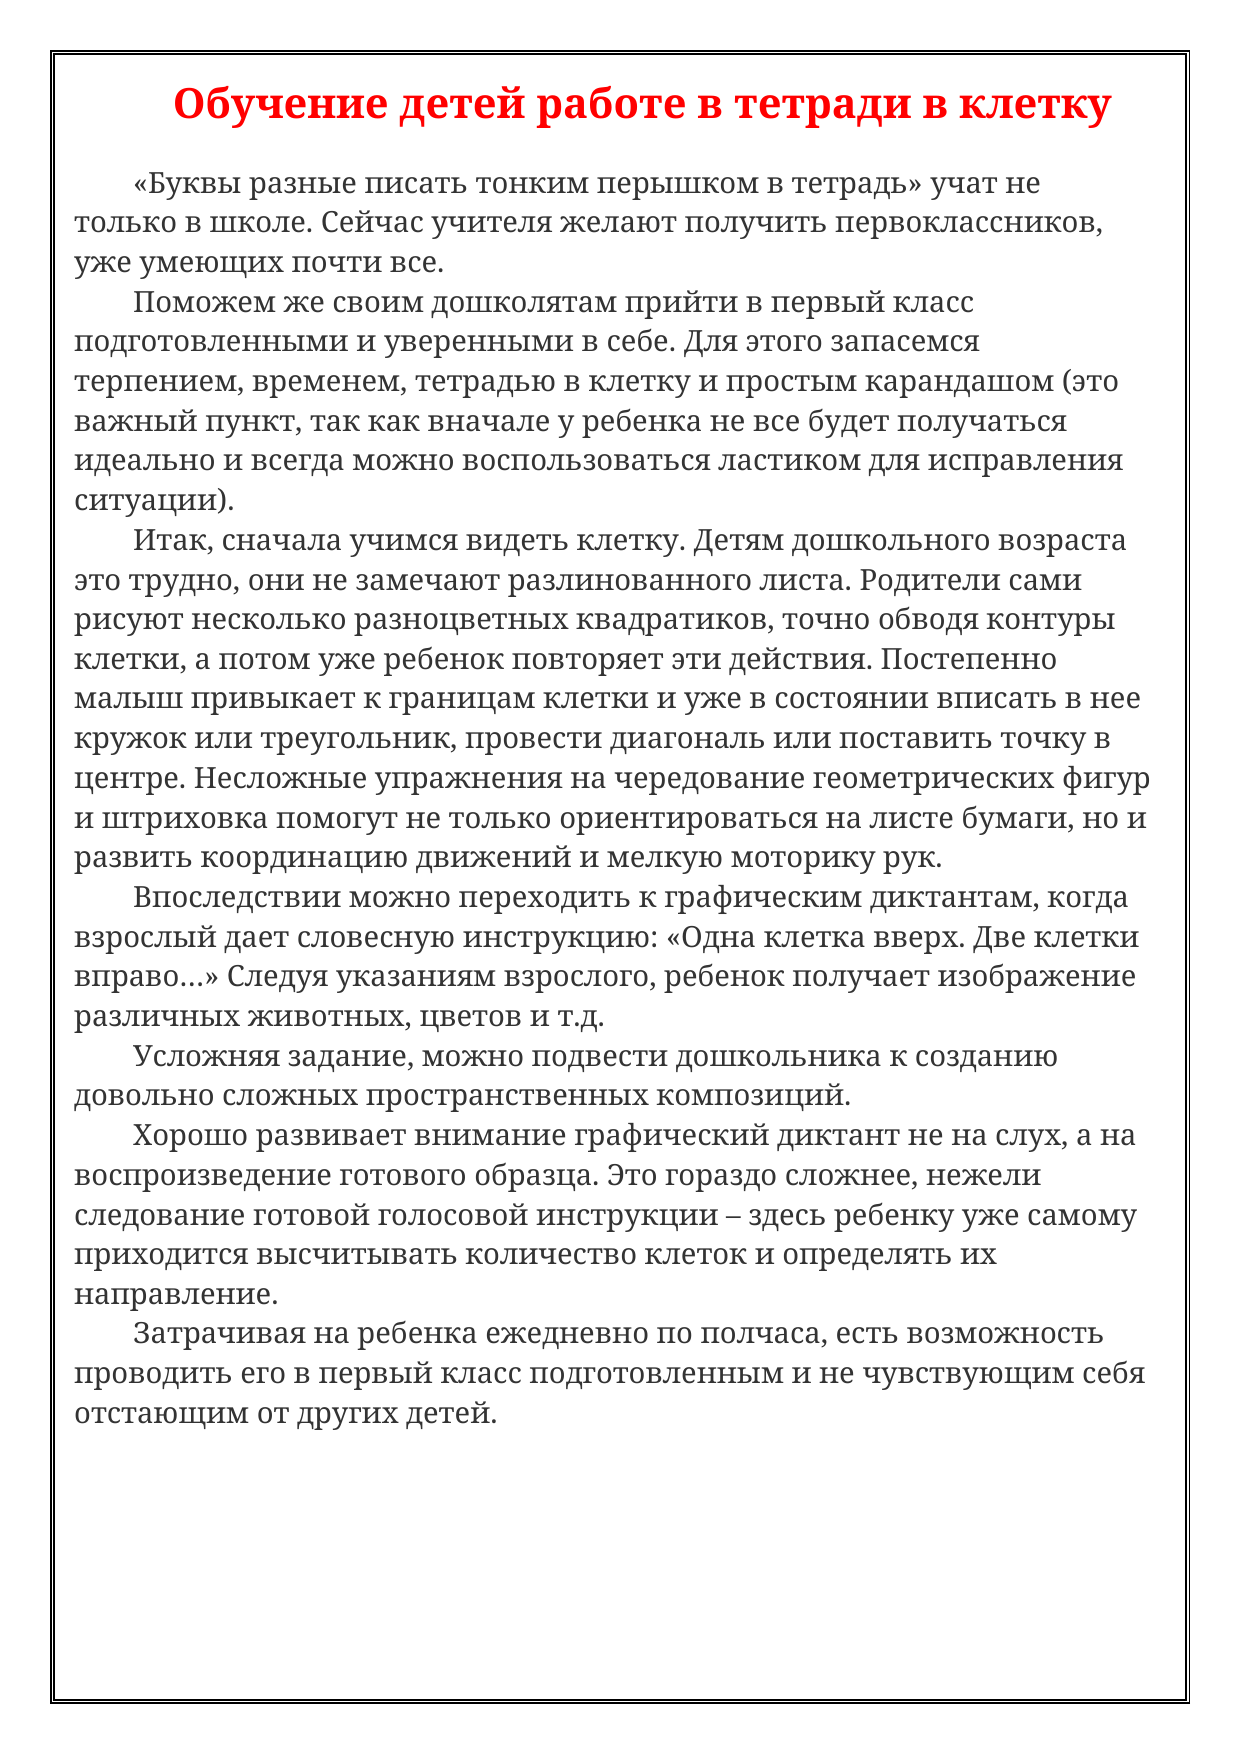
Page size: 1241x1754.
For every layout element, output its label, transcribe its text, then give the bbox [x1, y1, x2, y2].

text Обучение детей работе в тетради в клетку [74, 74, 1152, 131]
text Поможем же своим дошколятам прийти в первый класс подготовленными и уверенными в себе. Для этого запасемся терпением, временем, тетрадью в клетку и простым карандашом (это важный пункт, так как вначале у ребенка не все будет получаться идеально и всегда можно воспользоваться ластиком для исправления ситуации). [74, 281, 1152, 519]
text «Буквы разные писать тонким перышком в тетрадь» учат не только в школе. Сейчас учителя желают получить первоклассников, уже умеющих почти все. [74, 162, 1152, 281]
text Затрачивая на ребенка ежедневно по полчаса, есть возможность проводить его в первый класс подготовленным и не чувствующим себя отстающим от других детей. [74, 1313, 1152, 1432]
text Хорошо развивает внимание графический диктант не на слух, а на воспроизведение готового образца. Это гораздо сложнее, нежели следование готовой голосовой инструкции – здесь ребенку уже самому приходится высчитывать количество клеток и определять их направление. [74, 1114, 1152, 1313]
text Итак, сначала учимся видеть клетку. Детям дошкольного возраста это трудно, они не замечают разлинованного листа. Родители сами рисуют несколько разноцветных квадратиков, точно обводя контуры клетки, а потом уже ребенок повторяет эти действия. Постепенно малыш привыкает к границам клетки и уже в состоянии вписать в нее кружок или треугольник, провести диагональ или поставить точку в центре. Несложные упражнения на чередование геометрических фигур и штриховка помогут не только ориентироваться на листе бумаги, но и развить координацию движений и мелкую моторику рук. [74, 519, 1152, 876]
text Усложняя задание, можно подвести дошкольника к созданию довольно сложных пространственных композиций. [74, 1035, 1152, 1114]
text Впоследствии можно переходить к графическим диктантам, когда взрослый дает словесную инструкцию: «Одна клетка вверх. Две клетки вправо…» Следуя указаниям взрослого, ребенок получает изображение различных животных, цветов и т.д. [74, 876, 1152, 1035]
